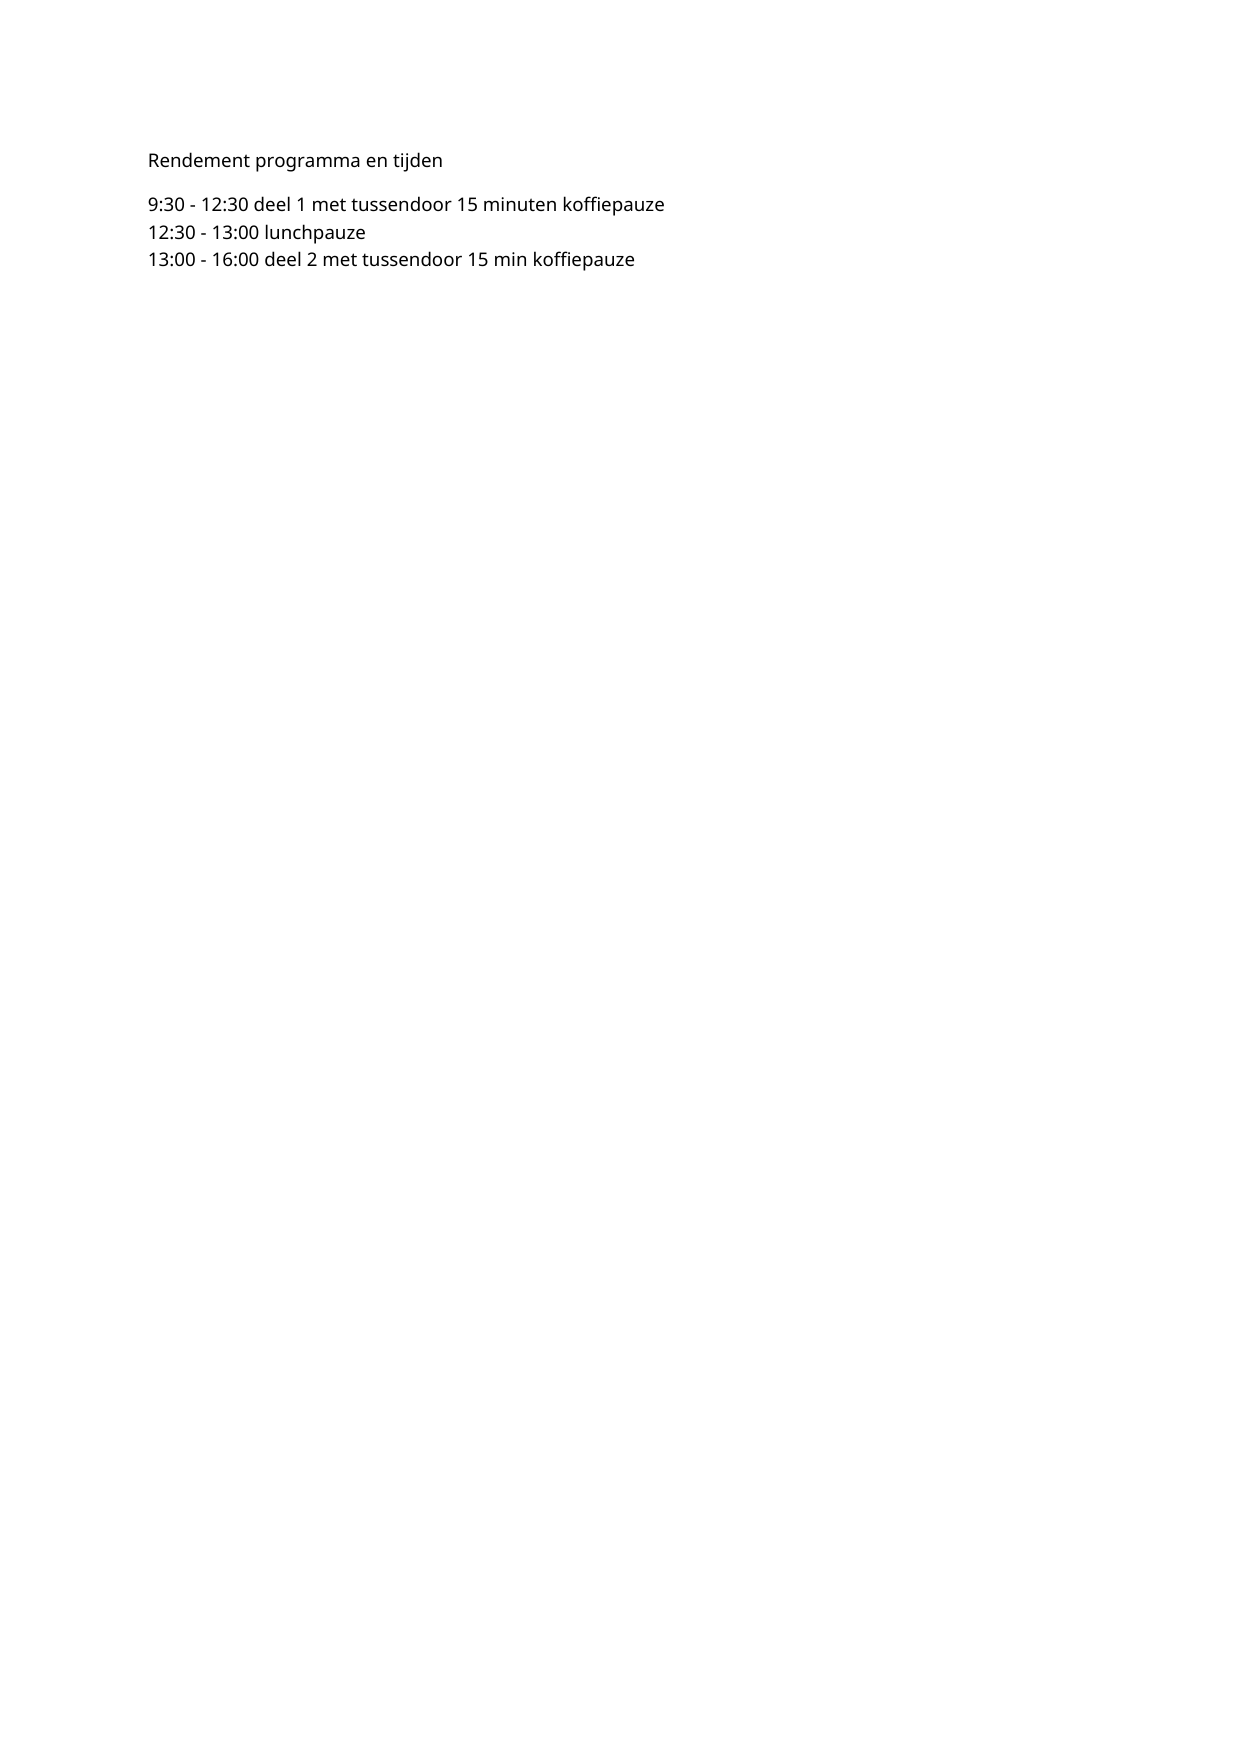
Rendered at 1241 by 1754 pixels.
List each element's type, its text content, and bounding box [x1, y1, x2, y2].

text Rendement programma en tijden [148, 148, 1093, 173]
text 9:30 - 12:30 deel 1 met tussendoor 15 minuten koffiepauze 12:30 - 13:00 lunchpauze 13:00 - 16:00 deel 2 met tussendoor 15 min koffiepauze [148, 192, 1093, 272]
